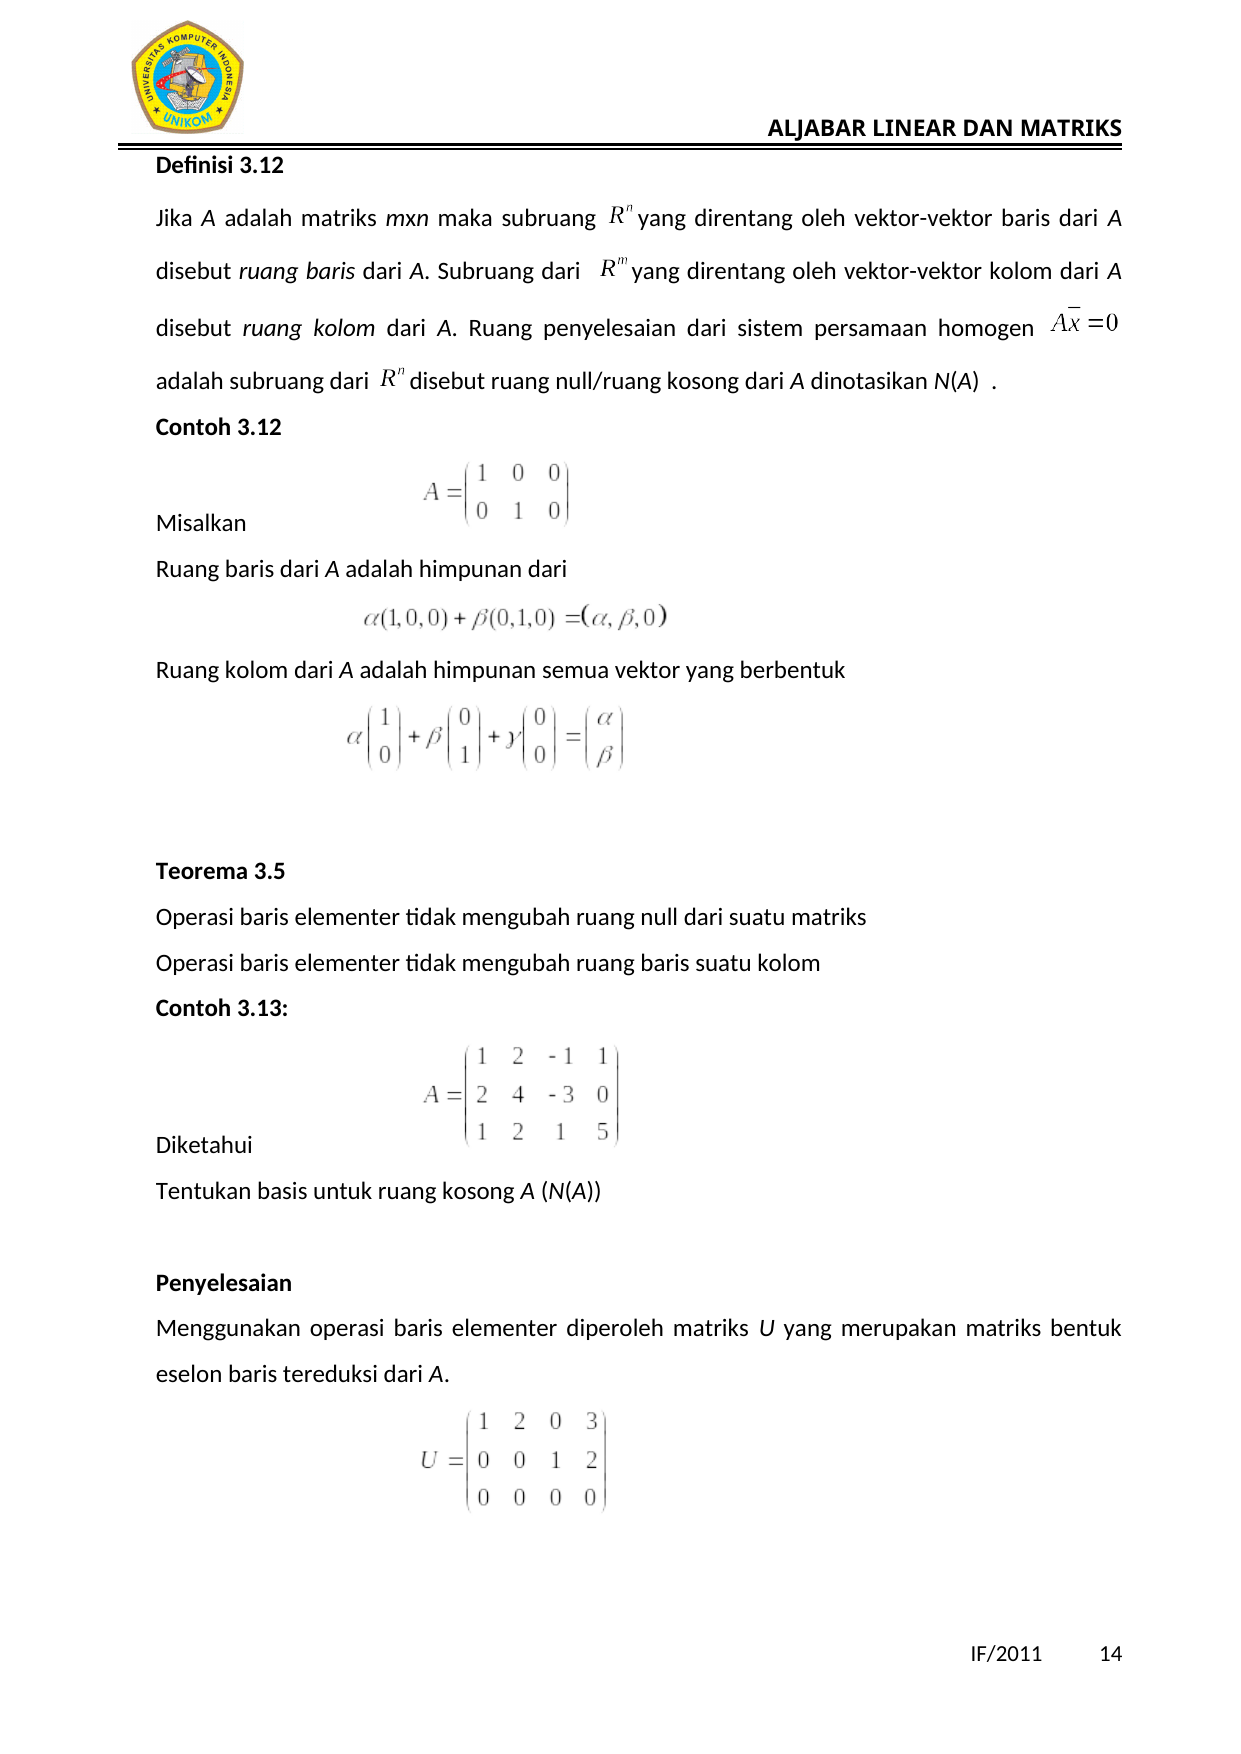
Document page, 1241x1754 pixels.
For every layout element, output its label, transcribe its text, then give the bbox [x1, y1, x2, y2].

list Menggunakan operasi baris elementer diperoleh matriks U yang merupakan matriks bentuk eselon baris tereduksi dari A. [156, 1312, 1122, 1389]
picture [131, 20, 244, 134]
list Tentukan basis untuk ruang kosong A (N(A)) [156, 1175, 1122, 1206]
list Misalkan [156, 457, 1122, 538]
list Contoh 3.13: [156, 992, 1122, 1023]
list Contoh 3.12 [156, 411, 1122, 441]
list Operasi baris elementer tidak mengubah ruang null dari suatu matriks [156, 901, 1122, 932]
list Teorema 3.5 [156, 855, 1122, 886]
list Definisi 3.12 [156, 150, 1122, 180]
list Diketahui [156, 1038, 1122, 1160]
list Ruang baris dari A adalah himpunan dari [156, 553, 1122, 583]
list Ruang kolom dari A adalah himpunan semua vektor yang berbentuk [156, 654, 1122, 685]
list Operasi baris elementer tidak mengubah ruang baris suatu kolom [156, 947, 1122, 977]
list Penyelesaian [156, 1267, 1122, 1297]
list Jika A adalah matriks mxn maka subruang yang direntang oleh vektor-vektor baris dari A disebut ruang baris dari A. Subruang dari yang direntang oleh vektor-vektor kolom dari A disebut ruang kolom dari A. Ruang penyelesaian dari sistem persamaan homogen adalah subruang dari disebut ruang null/ruang kosong dari A dinotasikan N(A) . [156, 195, 1122, 396]
